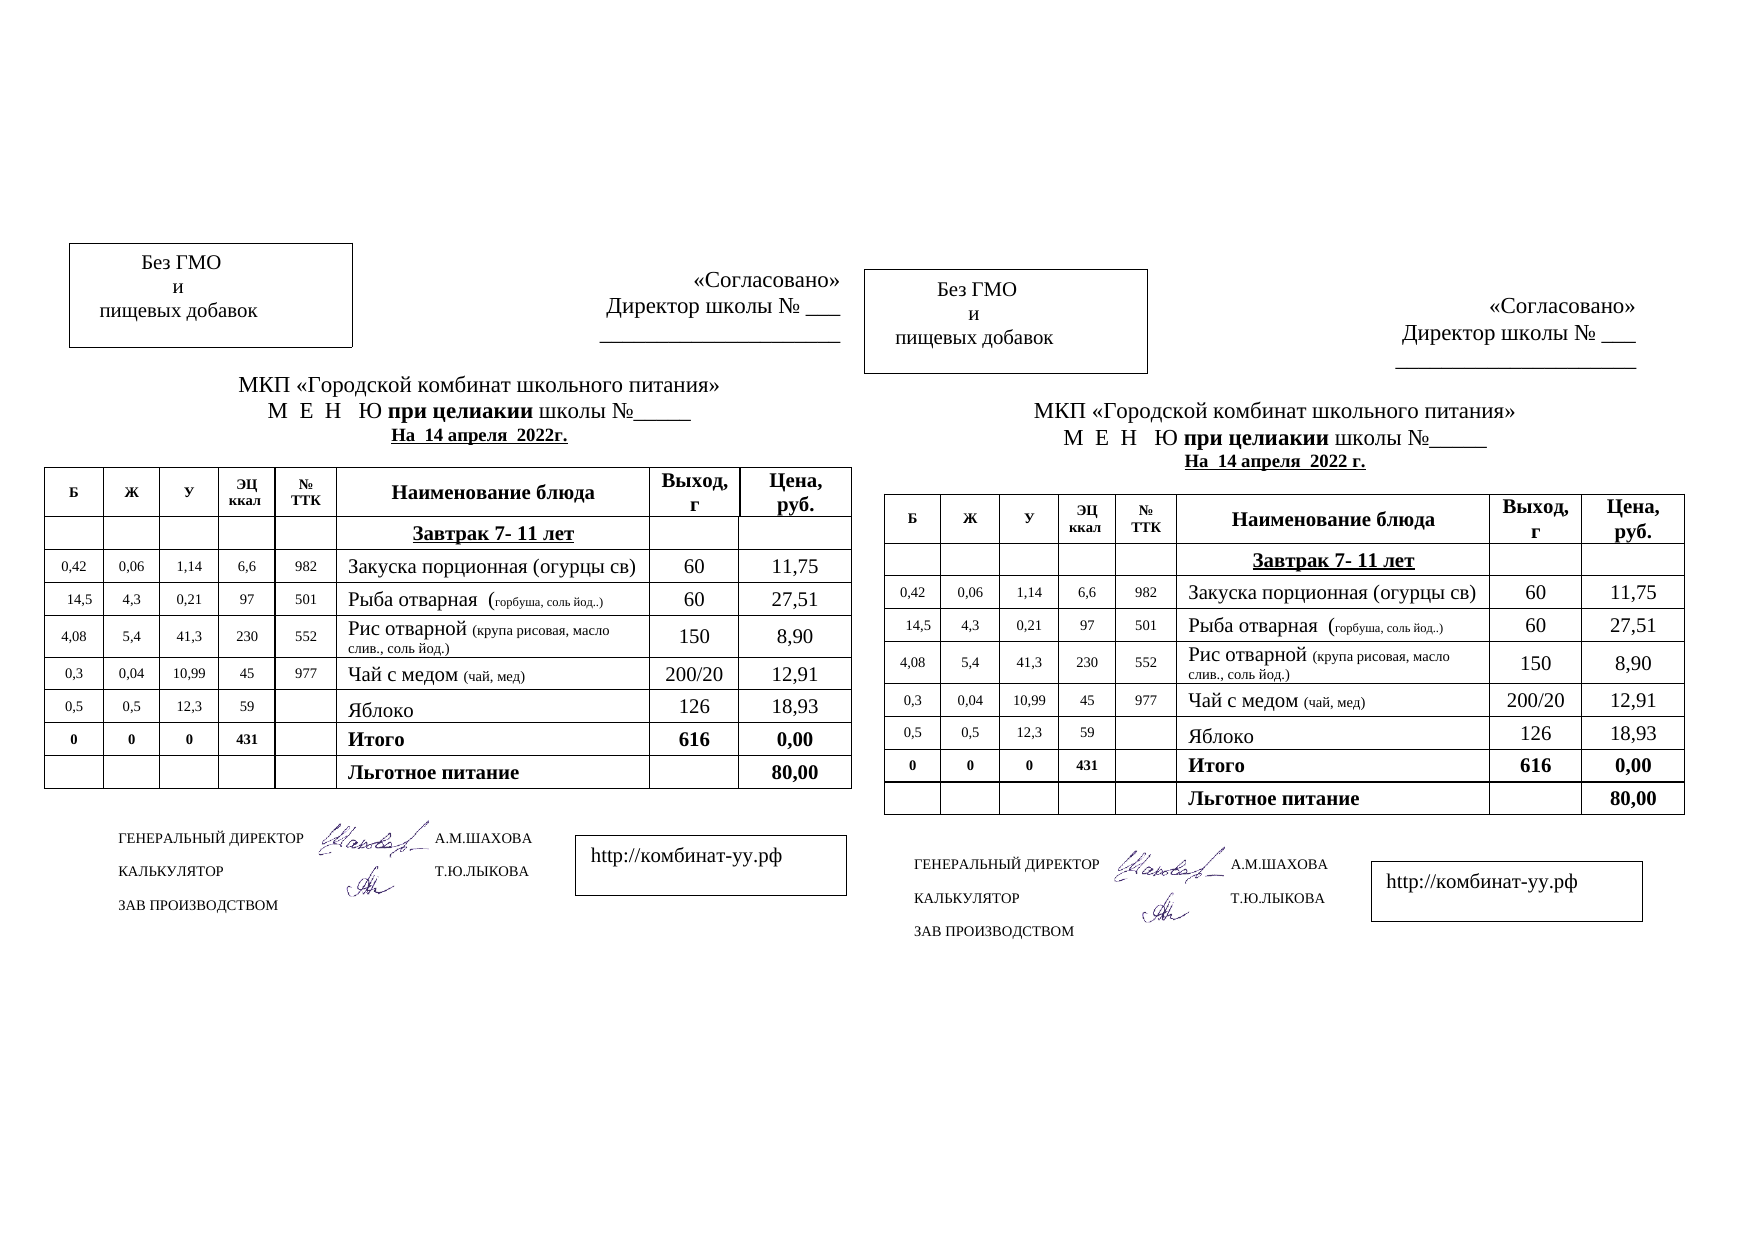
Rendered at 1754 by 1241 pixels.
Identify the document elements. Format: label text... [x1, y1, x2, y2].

text На 14 апреля 2022г. [118, 424, 840, 446]
table_cell 616 [650, 723, 738, 755]
table_cell 0,5 [104, 690, 159, 722]
table_cell [941, 783, 999, 814]
table_cell [219, 756, 274, 788]
table_cell 18,93 [739, 690, 851, 722]
table_cell [160, 756, 218, 788]
table_cell 5,4 [941, 642, 999, 683]
table_cell 60 [1490, 609, 1581, 641]
table_cell 0,42 [885, 576, 940, 608]
table_cell 11,75 [739, 550, 851, 582]
table_cell Рис отварной (крупа рисовая, масло слив., соль йод.) [1177, 642, 1489, 683]
table_cell [1116, 750, 1176, 781]
table_cell [276, 756, 336, 788]
table_cell [104, 756, 159, 788]
table_cell 230 [219, 616, 274, 657]
text КАЛЬКУЛЯТОР Т.Ю.ЛЫКОВА [914, 889, 1371, 906]
table_cell 0,5 [45, 690, 103, 722]
table_cell [276, 690, 336, 722]
table_cell 10,99 [160, 658, 218, 689]
table_cell 0,04 [104, 658, 159, 689]
table_cell Рис отварной (крупа рисовая, масло слив., соль йод.) [337, 616, 649, 657]
table_cell Чай с медом (чай, мед) [1177, 684, 1489, 716]
table_cell 80,00 [1582, 750, 1684, 781]
table_header Б [885, 495, 940, 543]
table_cell Закуска порционная (огурцы св) [1177, 576, 1489, 608]
table_cell [1000, 544, 1058, 575]
table_cell [1059, 783, 1115, 814]
table_header У [1000, 495, 1058, 543]
table_cell [1059, 544, 1115, 575]
table_cell 437,6 [1059, 750, 1115, 781]
table_cell 4,3 [104, 583, 159, 615]
table_cell Рыба отварная (горбуша, соль йод..) [1177, 609, 1489, 641]
text «Согласовано» [353, 266, 840, 292]
picture [1114, 906, 1225, 923]
table_cell Чай с медом (чай, мед) [337, 658, 649, 689]
text КАЛЬКУЛЯТОР Т.Ю.ЛЫКОВА [118, 863, 575, 880]
table_cell Завтрак 7- 11 лет [337, 517, 649, 549]
text МКП «Городской комбинат школьного питания» [118, 371, 840, 398]
table_cell Завтрак 7- 11 лет [1177, 544, 1489, 575]
table_cell 0,06 [941, 576, 999, 608]
table_cell 0,04 [941, 684, 999, 716]
table_cell [1116, 544, 1176, 575]
table_cell 8,90 [1582, 642, 1684, 683]
text «Согласовано» [1148, 292, 1636, 318]
table_cell [1116, 783, 1176, 814]
table_cell Закуска порционная (огурцы св) [337, 550, 649, 582]
text ЗАВ ПРОИЗВОДСТВОМ [914, 923, 1636, 940]
table_cell 0,21 [1000, 609, 1058, 641]
table_cell [1000, 783, 1058, 814]
table_cell 6,6 [1059, 576, 1115, 608]
table_cell [941, 544, 999, 575]
table_cell 80,00 [1582, 783, 1684, 814]
picture [318, 817, 429, 830]
table_cell 80,00 [739, 756, 851, 788]
table_cell 982 [276, 550, 336, 582]
table_cell 10,3 [941, 750, 999, 781]
table_cell [104, 517, 159, 549]
table_header ЭЦ ккал [219, 468, 274, 516]
table_cell [739, 517, 851, 549]
table_cell 27,51 [1582, 609, 1684, 641]
table_cell 10,3 [104, 723, 159, 755]
table_cell 200/20 [650, 658, 738, 689]
table_cell 14,5 [45, 583, 103, 615]
table_cell 4,3 [941, 609, 999, 641]
text МКП «Городской комбинат школьного питания» [914, 398, 1636, 424]
text ЗАВ ПРОИЗВОДСТВОМ [118, 897, 840, 913]
table_cell 60 [650, 583, 738, 615]
table_cell 45 [1059, 684, 1115, 716]
table_cell 12,3 [160, 690, 218, 722]
table_cell 6,6 [219, 550, 274, 582]
table_cell 12,3 [1000, 717, 1058, 748]
table_header Цена, руб. [1582, 495, 1684, 543]
table_cell 60 [1490, 576, 1581, 608]
table_cell 14,5 [885, 609, 940, 641]
table_cell [650, 517, 738, 549]
table_cell 65,94 [1000, 750, 1058, 781]
table_header У [160, 468, 218, 516]
table_cell 552 [276, 616, 336, 657]
table_cell 80,00 [739, 723, 851, 755]
table_cell 59 [1059, 717, 1115, 748]
table_cell [160, 517, 218, 549]
picture [318, 846, 429, 863]
text _____________________ [353, 318, 840, 345]
table_cell 0,21 [160, 583, 218, 615]
table_cell 59 [219, 690, 274, 722]
table_cell [1490, 783, 1581, 814]
table_cell 18,93 [1582, 717, 1684, 748]
table_cell [45, 517, 103, 549]
table_cell 1,14 [160, 550, 218, 582]
table_cell [885, 783, 940, 814]
table_cell 60 [650, 550, 738, 582]
table_header Б [45, 468, 103, 516]
table_cell 11,75 [1582, 576, 1684, 608]
text Директор школы № ___ [1148, 318, 1636, 345]
table_cell [219, 517, 274, 549]
table_header Наименование блюда [1177, 495, 1489, 543]
table_cell 501 [276, 583, 336, 615]
table_cell 1,14 [1000, 576, 1058, 608]
table_cell 0,06 [104, 550, 159, 582]
table_cell 4,08 [885, 642, 940, 683]
text М Е Н Ю при целиакии школы №_____ [914, 424, 1636, 450]
table_cell [1490, 544, 1581, 575]
text Директор школы № ___ [353, 292, 840, 318]
table_header № ТТК [1116, 495, 1176, 543]
table_cell Льготное питание [1177, 783, 1489, 814]
table_cell 65,94 [160, 723, 218, 755]
table_cell 0,3 [45, 658, 103, 689]
table_cell Итого [1177, 750, 1489, 781]
table_cell [885, 544, 940, 575]
text ГЕНЕРАЛЬНЫЙ ДИРЕКТОР А.М.ШАХОВА [914, 856, 1636, 873]
table_cell [45, 756, 103, 788]
table_header Выход, г [650, 468, 739, 516]
text М Е Н Ю при целиакии школы №_____ [118, 398, 840, 424]
table_cell 19,8 [885, 750, 940, 781]
table_cell 200/20 [1490, 684, 1581, 716]
table_cell 0,42 [45, 550, 103, 582]
table_cell 437,6 [219, 723, 274, 755]
table_cell 19,8 [45, 723, 103, 755]
table_header Наименование блюда [337, 468, 649, 516]
table_cell 0,3 [885, 684, 940, 716]
table_cell 0,5 [885, 717, 940, 748]
table_cell [276, 517, 336, 549]
table_cell 616 [1490, 750, 1581, 781]
table_header Цена, руб. [741, 468, 851, 516]
table_cell [650, 756, 738, 788]
table_header Ж [941, 495, 999, 543]
table_cell 5,4 [104, 616, 159, 657]
picture [318, 880, 429, 897]
table_cell 27,51 [739, 583, 851, 615]
table_cell 501 [1116, 609, 1176, 641]
text На 14 апреля 2022 г. [914, 450, 1636, 472]
table_cell [1582, 544, 1684, 575]
table_cell 126 [650, 690, 738, 722]
table_cell [276, 723, 336, 755]
table_cell 150 [650, 616, 738, 657]
table_cell 230 [1059, 642, 1115, 683]
picture [1114, 844, 1225, 856]
table_cell 41,3 [1000, 642, 1058, 683]
table_cell Рыба отварная (горбуша, соль йод..) [337, 583, 649, 615]
text ГЕНЕРАЛЬНЫЙ ДИРЕКТОР А.М.ШАХОВА [118, 830, 840, 846]
table_cell 977 [276, 658, 336, 689]
text _____________________ [1148, 345, 1636, 371]
table_cell 977 [1116, 684, 1176, 716]
table_cell 41,3 [160, 616, 218, 657]
table_cell [1116, 717, 1176, 748]
table_cell 97 [219, 583, 274, 615]
table_cell Итого [337, 723, 649, 755]
table_cell 150 [1490, 642, 1581, 683]
table_cell 0,5 [941, 717, 999, 748]
table_cell 12,91 [1582, 684, 1684, 716]
table_cell 45 [219, 658, 274, 689]
table_cell Льготное питание [337, 756, 649, 788]
table_cell Яблоко [1177, 717, 1489, 748]
table_cell 552 [1116, 642, 1176, 683]
picture [1114, 873, 1225, 889]
table_header № ТТК [276, 468, 336, 516]
table_header Ж [104, 468, 159, 516]
table_cell Яблоко [337, 690, 649, 722]
table_cell 126 [1490, 717, 1581, 748]
table_cell 4,08 [45, 616, 103, 657]
table_cell 10,99 [1000, 684, 1058, 716]
table_cell 982 [1116, 576, 1176, 608]
table_cell 12,91 [739, 658, 851, 689]
table_header ЭЦ ккал [1059, 495, 1115, 543]
table_cell 8,90 [739, 616, 851, 657]
table_cell 97 [1059, 609, 1115, 641]
table_header Выход, г [1490, 495, 1581, 543]
